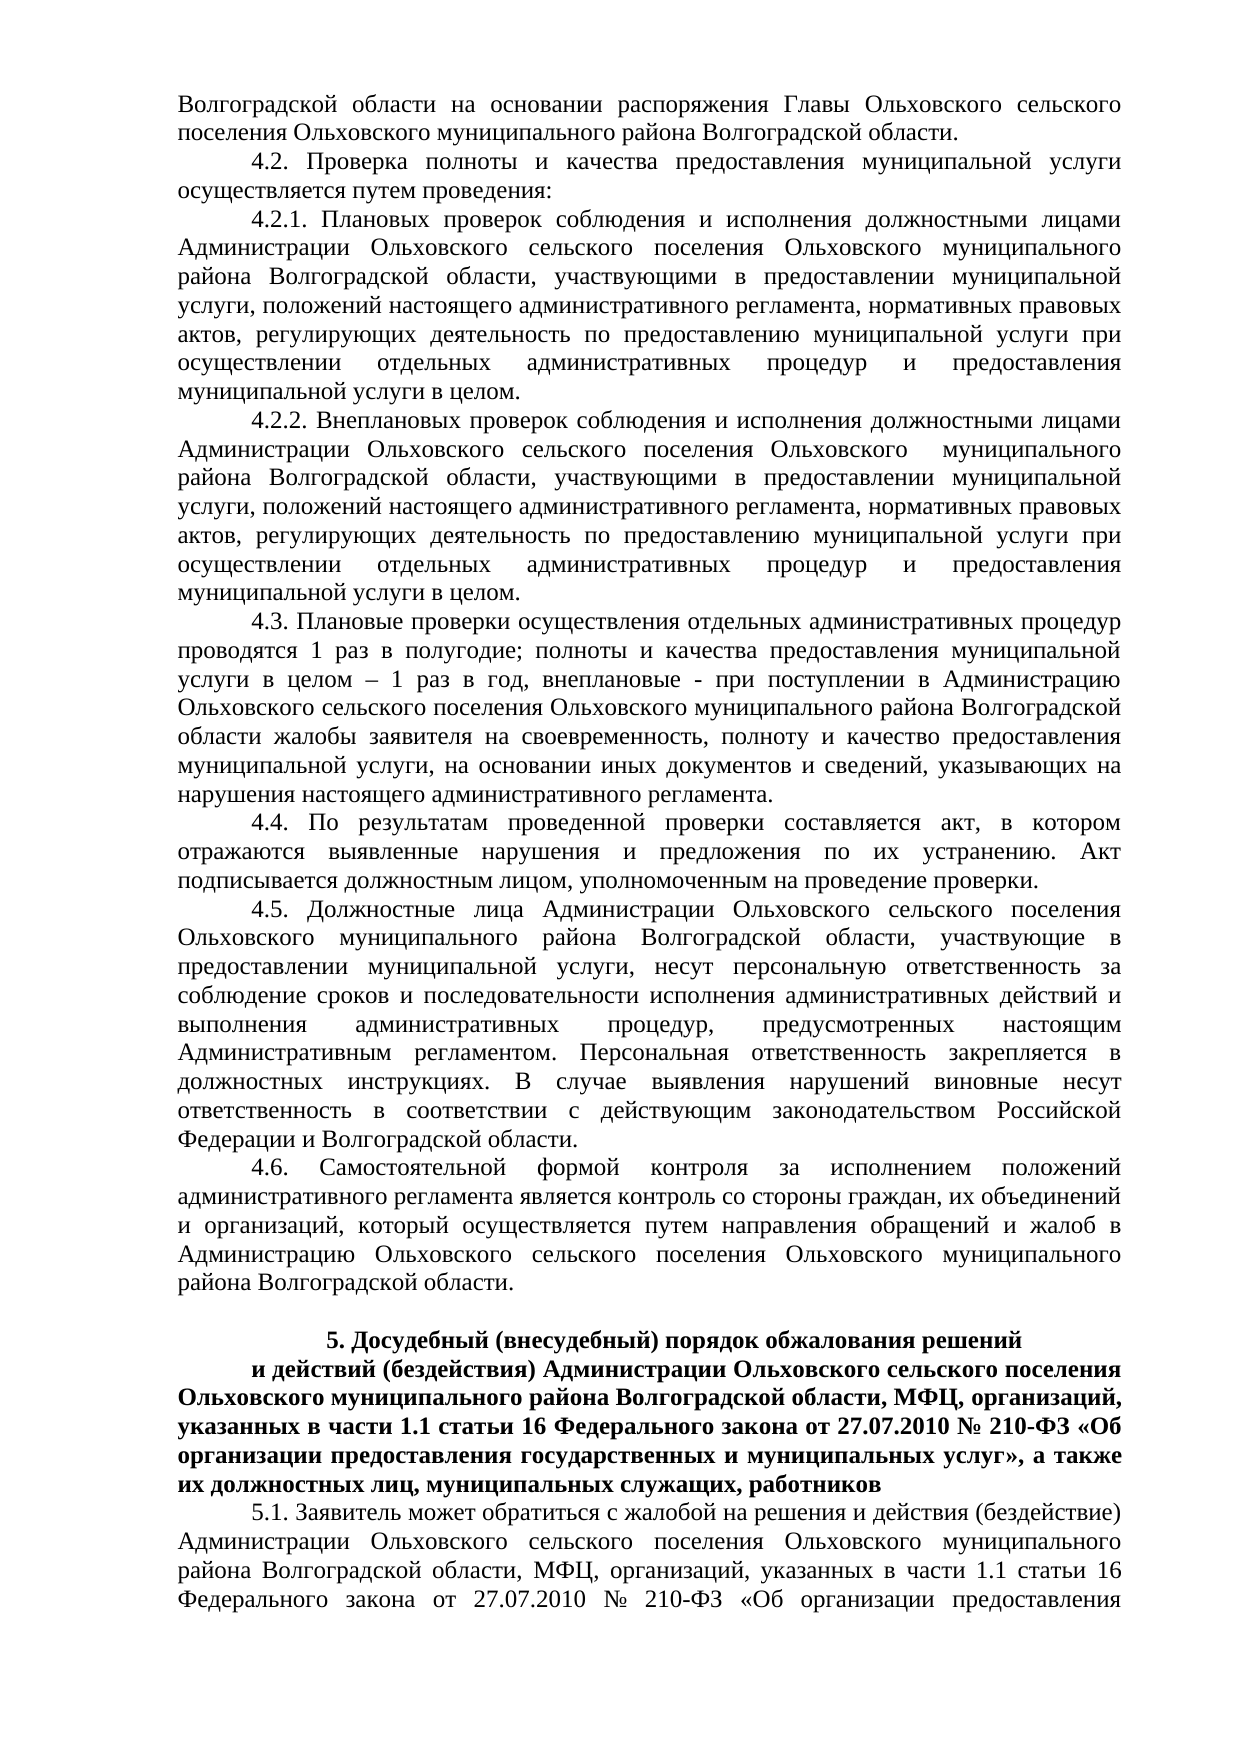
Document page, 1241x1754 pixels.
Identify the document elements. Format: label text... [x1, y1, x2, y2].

text 5. Досудебный (внесудебный) порядок обжалования решений [177, 1325, 1122, 1354]
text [177, 1497, 1122, 1612]
text 4.3. Плановые проверки осуществления отдельных административных процедур проводятся 1 раз в полугодие; полноты и качества предоставления муниципальной услуги в целом – 1 раз в год, внеплановые - при поступлении в Администрацию Ольховского сельского поселения Ольховского муниципального района Волгоградской области жалобы заявителя на своевременность, полноту и качество предоставления муниципальной услуги, на основании иных документов и сведений, указывающих на нарушения настоящего административного регламента. [177, 606, 1122, 807]
text 4.2.2. Внеплановых проверок соблюдения и исполнения должностными лицами Администрации Ольховского сельского поселения Ольховского муниципального района Волгоградской области, участвующими в предоставлении муниципальной услуги, положений настоящего административного регламента, нормативных правовых актов, регулирующих деятельность по предоставлению муниципальной услуги при осуществлении отдельных административных процедур и предоставления муниципальной услуги в целом. [177, 405, 1122, 606]
text 4.5. Должностные лица Администрации Ольховского сельского поселения Ольховского муниципального района Волгоградской области, участвующие в предоставлении муниципальной услуги, несут персональную ответственность за соблюдение сроков и последовательности исполнения административных действий и выполнения административных процедур, предусмотренных настоящим Административным регламентом. Персональная ответственность закрепляется в должностных инструкциях. В случае выявления нарушений виновные несут ответственность в соответствии с действующим законодательством Российской Федерации и Волгоградской области. [177, 894, 1122, 1152]
text 4.2. Проверка полноты и качества предоставления муниципальной услуги осуществляется путем проведения: [177, 146, 1122, 204]
text и действий (бездействия) Администрации Ольховского сельского поселения Ольховского муниципального района Волгоградской области, МФЦ, организаций, указанных в части 1.1 статьи 16 Федерального закона от 27.07.2010 № 210-ФЗ «Об организации предоставления государственных и муниципальных услуг», а также их должностных лиц, муниципальных служащих, работников [177, 1354, 1122, 1497]
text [177, 89, 1122, 146]
text 4.6. Самостоятельной формой контроля за исполнением положений административного регламента является контроль со стороны граждан, их объединений и организаций, который осуществляется путем направления обращений и жалоб в Администрацию Ольховского сельского поселения Ольховского муниципального района Волгоградской области. [177, 1152, 1122, 1296]
text 4.2.1. Плановых проверок соблюдения и исполнения должностными лицами Администрации Ольховского сельского поселения Ольховского муниципального района Волгоградской области, участвующими в предоставлении муниципальной услуги, положений настоящего административного регламента, нормативных правовых актов, регулирующих деятельность по предоставлению муниципальной услуги при осуществлении отдельных административных процедур и предоставления муниципальной услуги в целом. [177, 204, 1122, 405]
text 4.4. По результатам проведенной проверки составляется акт, в котором отражаются выявленные нарушения и предложения по их устранению. Акт подписывается должностным лицом, уполномоченным на проведение проверки. [177, 807, 1122, 894]
